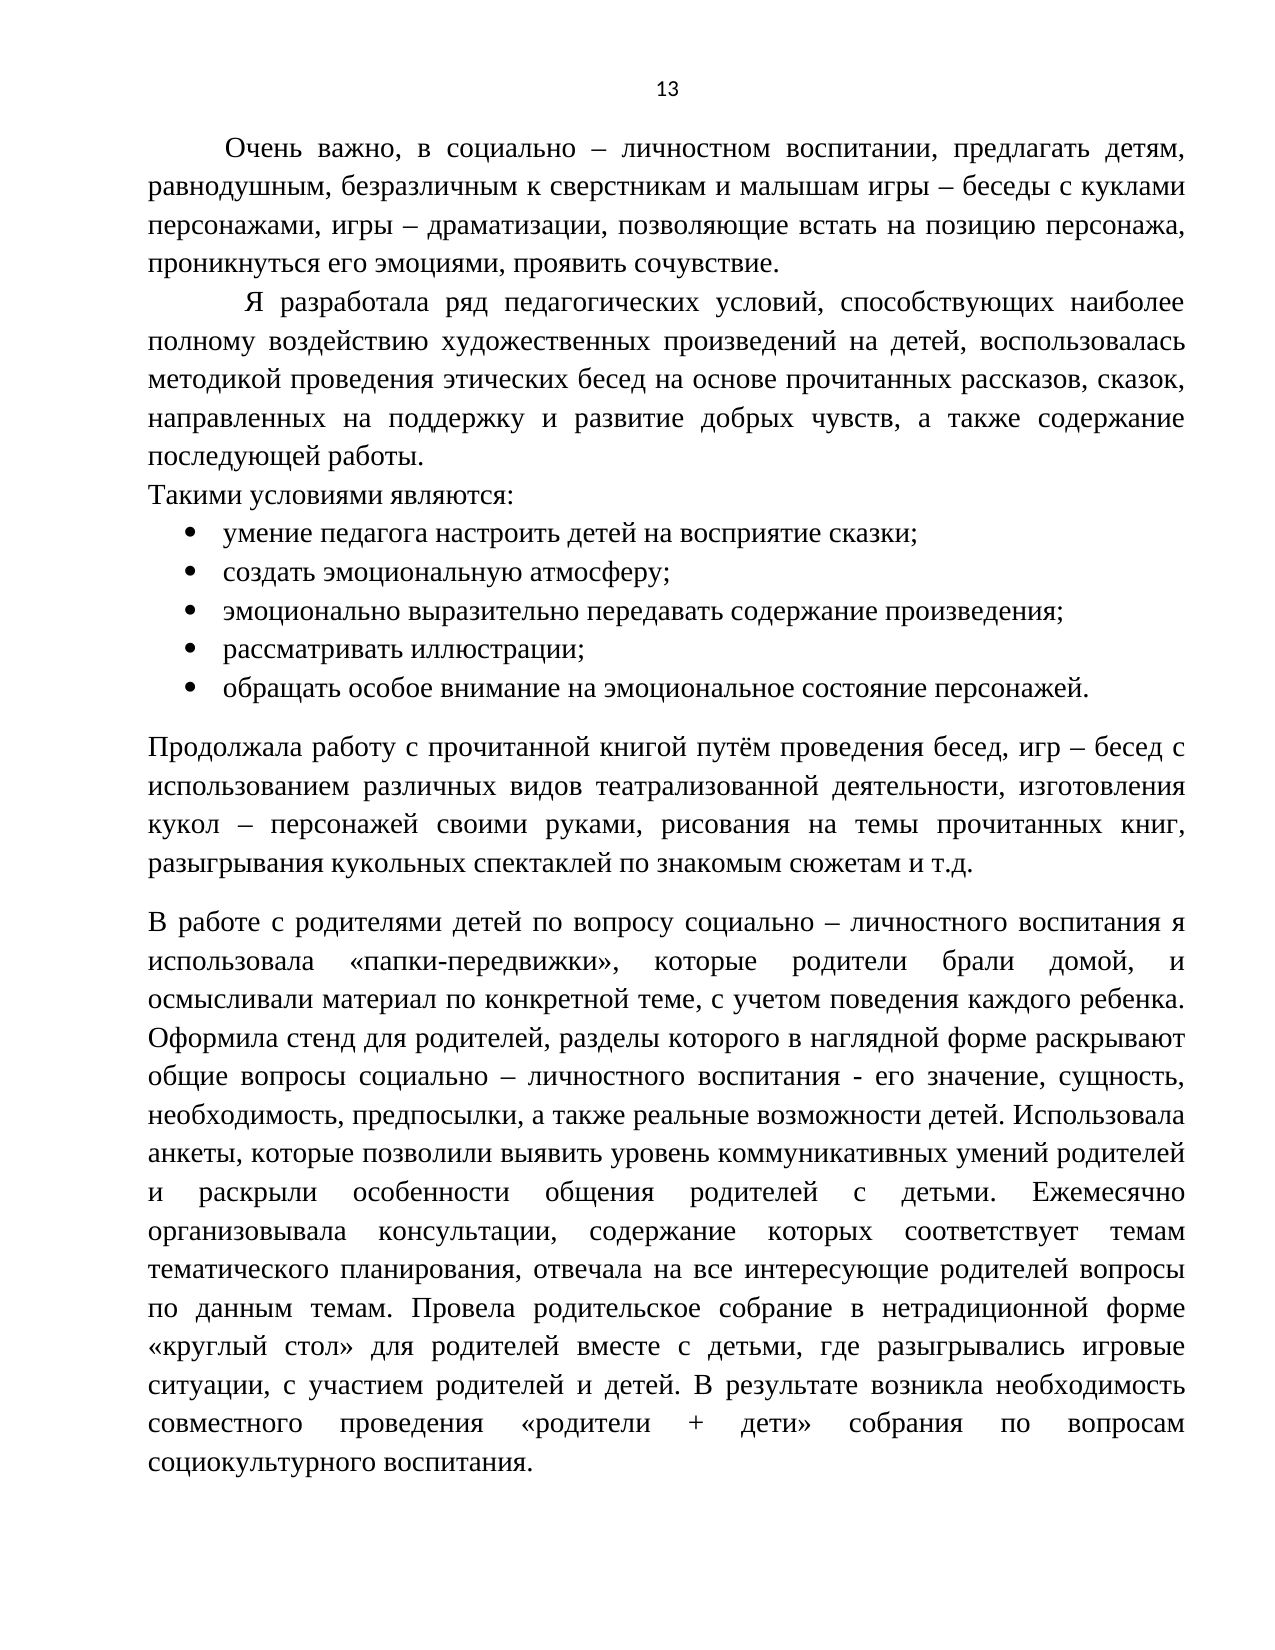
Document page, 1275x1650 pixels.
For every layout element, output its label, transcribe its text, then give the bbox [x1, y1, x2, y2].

list обращать особое внимание на эмоциональное состояние персонажей. [185, 670, 1186, 703]
text В работе с родителями детей по вопросу социально – личностного воспитания я использовала «папки-передвижки», которые родители брали домой, и осмысливали материал по конкретной теме, с учетом поведения каждого ребенка. Оформила стенд для родителей, разделы которого в наглядной форме раскрывают общие вопросы социально – личностного воспитания - его значение, сущность, необходимость, предпосылки, а также реальные возможности детей. Использовала анкеты, которые позволили выявить уровень коммуникативных умений родителей и раскрыли особенности общения родителей с детьми. Ежемесячно организовывала консультации, содержание которых соответствует темам тематического планирования, отвечала на все интересующие родителей вопросы по данным темам. Провела родительское собрание в нетрадиционной форме «круглый стол» для родителей вместе с детьми, где разыгрывались игровые ситуации, с участием родителей и детей. В результате возникла необходимость совместного проведения «родители + дети» собрания по вопросам социокультурного воспитания. [148, 904, 1186, 1477]
list умение педагога настроить детей на восприятие сказки; [185, 515, 1186, 549]
list Такими условиями являются: [148, 477, 1186, 510]
list Очень важно, в социально – личностном воспитании, предлагать детям, равнодушным, безразличным к сверстникам и малышам игры – беседы с куклами персонажами, игры – драматизации, позволяющие встать на позицию персонажа, проникнуться его эмоциями, проявить сочувствие. [148, 130, 1186, 279]
list Я разработала ряд педагогических условий, способствующих наиболее полному воздействию художественных произведений на детей, воспользовалась методикой проведения этических бесед на основе прочитанных рассказов, сказок, направленных на поддержку и развитие добрых чувств, а также содержание последующей работы. [148, 284, 1186, 472]
list эмоционально выразительно передавать содержание произведения; [185, 593, 1186, 626]
list создать эмоциональную атмосферу; [185, 554, 1186, 588]
list рассматривать иллюстрации; [185, 631, 1186, 665]
text Продолжала работу с прочитанной книгой путём проведения бесед, игр – бесед с использованием различных видов театрализованной деятельности, изготовления кукол – персонажей своими руками, рисования на темы прочитанных книг, разыгрывания кукольных спектаклей по знакомым сюжетам и т.д. [148, 729, 1186, 878]
